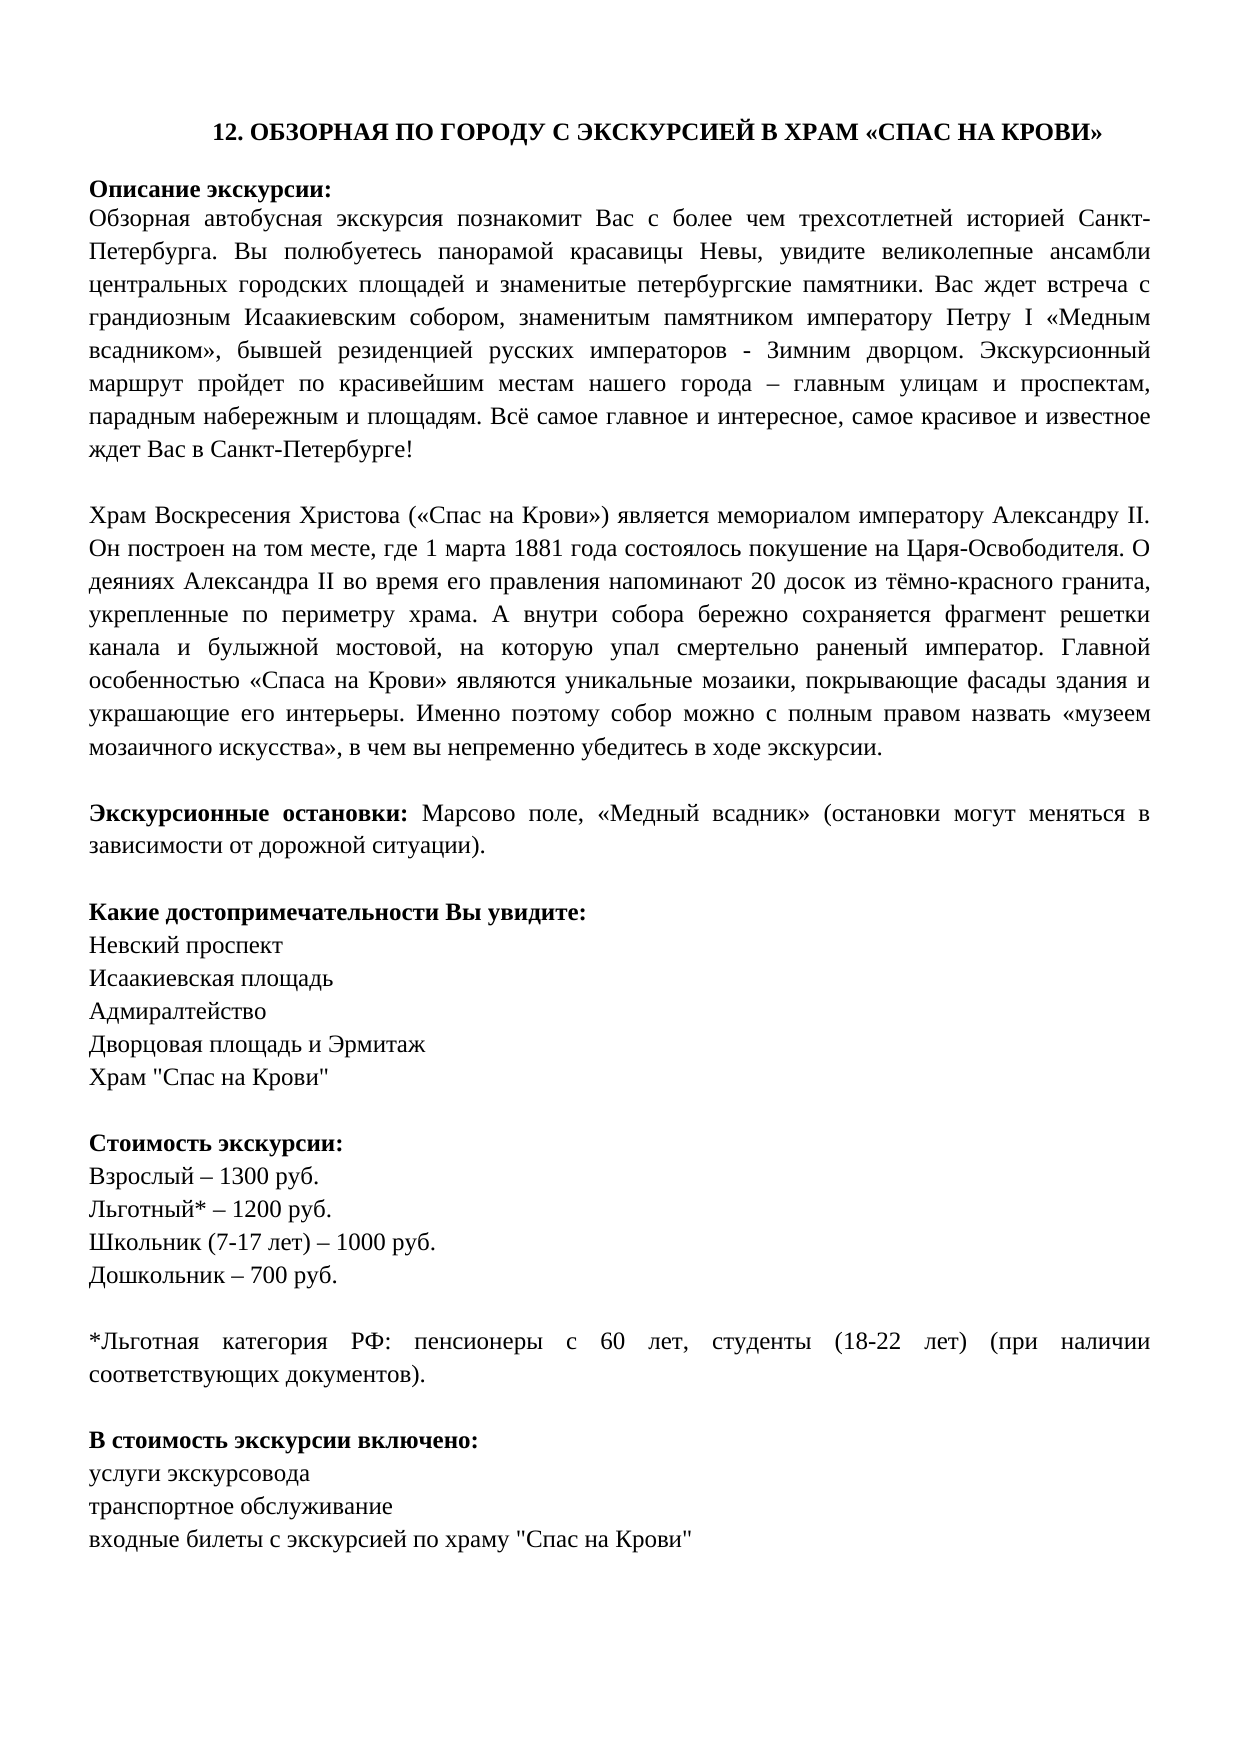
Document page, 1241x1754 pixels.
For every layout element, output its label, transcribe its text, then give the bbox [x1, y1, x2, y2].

text Какие достопримечательности Вы увидите: [89, 897, 1152, 925]
text Исаакиевская площадь [89, 963, 1152, 991]
text Храм Воскресения Христова («Спас на Крови») является мемориалом императору Александру II. Он построен на том месте, где 1 марта 1881 года состоялось покушение на Царя-Освободителя. О деяниях Александра II во время его правления напоминают 20 досок из тёмно-красного гранита, укрепленные по периметру храма. А внутри собора бережно сохраняется фрагмент решетки канала и булыжной мостовой, на которую упал смертельно раненый император. Главной особенностью «Спаса на Крови» являются уникальные мозаики, покрывающие фасады здания и украшающие его интерьеры. Именно поэтому собор можно с полным правом назвать «музеем мозаичного искусства», в чем вы непременно убедитесь в ходе экскурсии. [89, 500, 1152, 760]
text Экскурсионные остановки: Марсово поле, «Медный всадник» (остановки могут меняться в зависимости от дорожной ситуации). [89, 798, 1152, 859]
text В стоимость экскурсии включено: [89, 1425, 1152, 1454]
text Обзорная автобусная экскурсия познакомит Вас с более чем трехсотлетней историей Санкт-Петербурга. Вы полюбуетесь панорамой красавицы Невы, увидите великолепные ансамбли центральных городских площадей и знаменитые петербургские памятники. Вас ждет встреча с грандиозным Исаакиевским собором, знаменитым памятником императору Петру I «Медным всадником», бывшей резиденцией русских императоров - Зимним дворцом. Экскурсионный маршрут пройдет по красивейшим местам нашего города – главным улицам и проспектам, парадным набережным и площадям. Всё самое главное и интересное, самое красивое и известное ждет Вас в Санкт-Петербурге! [89, 203, 1152, 463]
text Взрослый – 1300 руб. [89, 1161, 1152, 1189]
text Стоимость экскурсии: [89, 1128, 1152, 1157]
text Адмиралтейство [89, 996, 1152, 1024]
text Описание экскурсии: [89, 174, 1152, 203]
text Льготный* – 1200 руб. [89, 1194, 1152, 1223]
text Школьник (7-17 лет) – 1000 руб. [89, 1227, 1152, 1256]
text *Льготная категория РФ: пенсионеры с 60 лет, студенты (18-22 лет) (при наличии соответствующих документов). [89, 1326, 1152, 1388]
text услуги экскурсовода [89, 1458, 1152, 1487]
text транспортное обслуживание [89, 1491, 1152, 1520]
text Невский проспект [89, 930, 1152, 958]
text Дворцовая площадь и Эрмитаж [89, 1029, 1152, 1057]
list ОБЗОРНАЯ ПО ГОРОДУ С ЭКСКУРСИЕЙ В храм «спас на крови» [164, 117, 1152, 146]
text входные билеты с экскурсией по храму "Спас на Крови" [89, 1524, 1152, 1553]
text Храм "Спас на Крови" [89, 1062, 1152, 1091]
text Дошкольник – 700 руб. [89, 1260, 1152, 1289]
